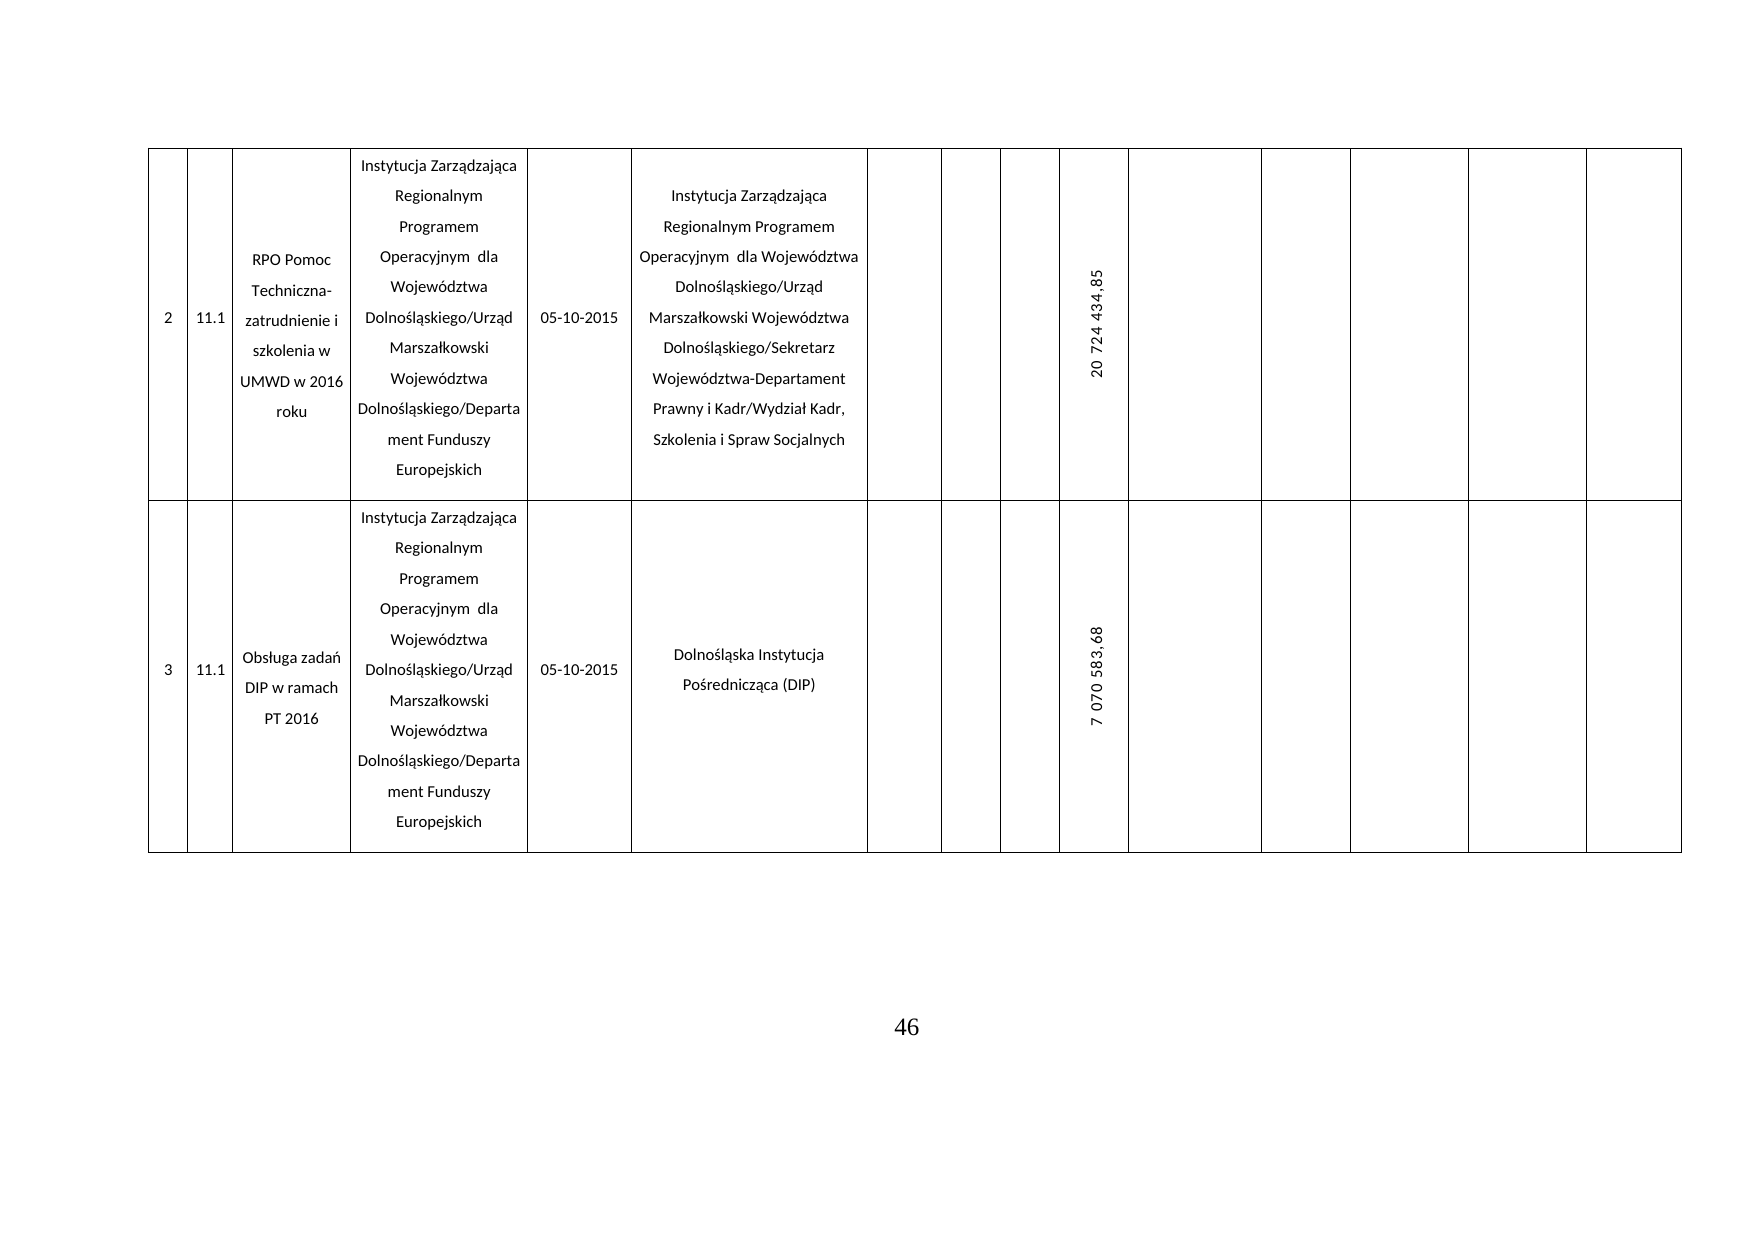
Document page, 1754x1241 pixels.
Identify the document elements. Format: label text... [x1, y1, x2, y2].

table_cell Instytucja Zarządzająca Regionalnym Programem Operacyjnym dla Województwa Dolnośląskiego/Urząd Marszałkowski Województwa Dolnośląskiego/Departament Funduszy Europejskich [351, 149, 527, 500]
table_cell [868, 501, 941, 852]
table_cell [1587, 501, 1681, 852]
table_cell 11.1 [188, 501, 232, 852]
table_cell [1001, 501, 1059, 852]
table_cell [1262, 501, 1350, 852]
table_cell Dolnośląska Instytucja Pośrednicząca (DIP) [632, 501, 867, 852]
table_cell [1469, 501, 1586, 852]
table_cell [1129, 149, 1261, 500]
table_cell RPO Pomoc Techniczna-zatrudnienie i szkolenia w UMWD w 2016 roku [233, 149, 350, 500]
table_cell 3 [149, 501, 187, 852]
table_cell 05-10-2015 [528, 149, 631, 500]
table_cell [1262, 149, 1350, 500]
table_cell [1001, 149, 1059, 500]
table_cell Instytucja Zarządzająca Regionalnym Programem Operacyjnym dla Województwa Dolnośląskiego/Urząd Marszałkowski Województwa Dolnośląskiego/Departament Funduszy Europejskich [351, 501, 527, 852]
table_cell 2 [149, 149, 187, 500]
table_cell [868, 149, 941, 500]
table_cell [942, 501, 1000, 852]
table_cell 7 070 583,68 [1060, 501, 1128, 852]
table_cell Obsługa zadań DIP w ramach PT 2016 [233, 501, 350, 852]
table_cell 20 724 434,85 [1060, 149, 1128, 500]
table_cell [1469, 149, 1586, 500]
table_cell [942, 149, 1000, 500]
table_cell 11.1 [188, 149, 232, 500]
table_cell 05-10-2015 [528, 501, 631, 852]
table_cell Instytucja Zarządzająca Regionalnym Programem Operacyjnym dla Województwa Dolnośląskiego/Urząd Marszałkowski Województwa Dolnośląskiego/Sekretarz Województwa-Departament Prawny i Kadr/Wydział Kadr, Szkolenia i Spraw Socjalnych [632, 149, 867, 500]
table_cell [1351, 501, 1468, 852]
table_cell [1351, 149, 1468, 500]
table_cell [1587, 149, 1681, 500]
table_cell [1129, 501, 1261, 852]
